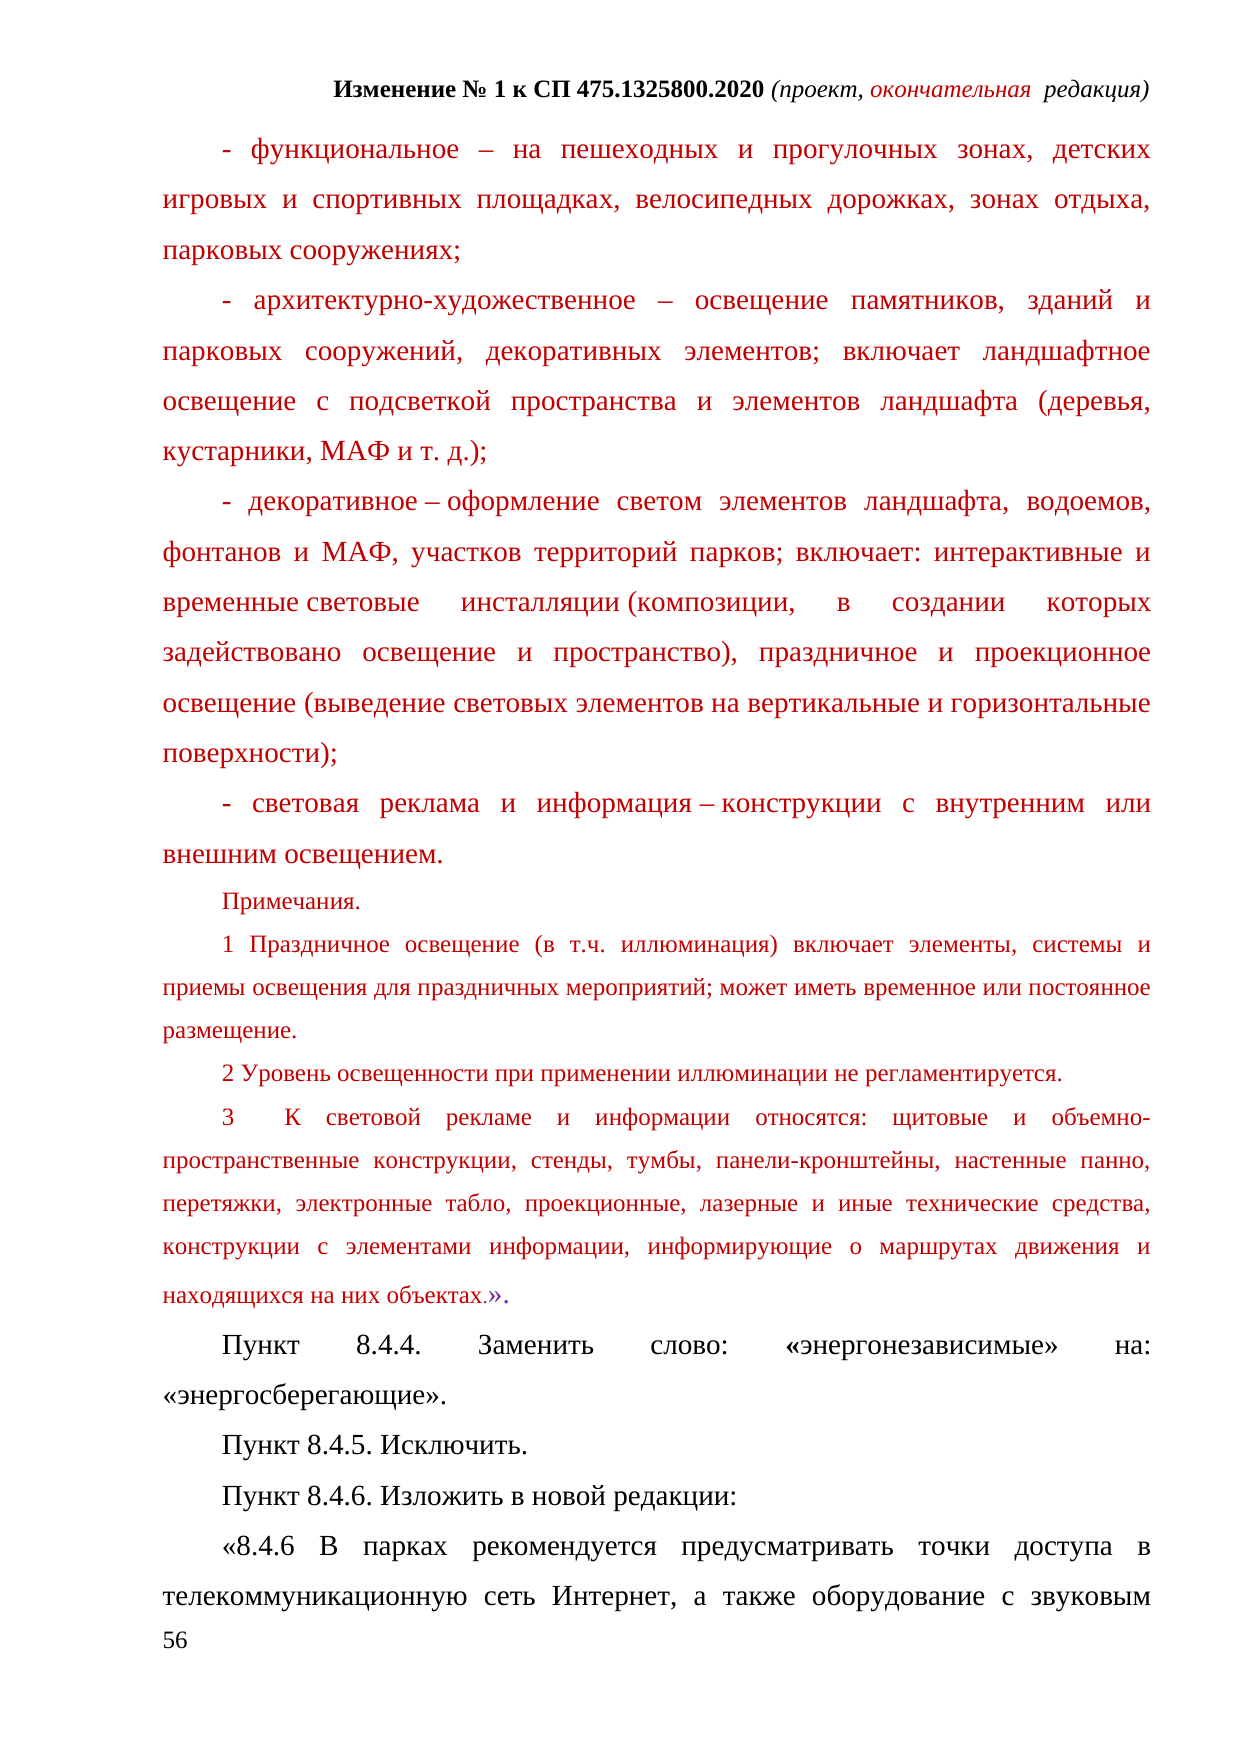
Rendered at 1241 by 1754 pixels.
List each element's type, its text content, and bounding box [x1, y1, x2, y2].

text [162, 1528, 1152, 1612]
text Пункт 8.4.6. Изложить в новой редакции: [162, 1478, 1152, 1511]
text Примечания. [162, 886, 1152, 915]
text 3 К световой рекламе и информации относятся: щитовые и объемно-пространственные конструкции, стенды, тумбы, панели-кронштейны, настенные панно, перетяжки, электронные табло, проекционные, лазерные и иные технические средства, конструкции с элементами информации, информирующие о маршрутах движения и находящихся на них объектах.». [162, 1102, 1152, 1310]
text 1 Праздничное освещение (в т.ч. иллюминация) включает элементы, системы и приемы освещения для праздничных мероприятий; может иметь временное или постоянное размещение. [162, 929, 1152, 1044]
text - архитектурно-художественное – освещение памятников, зданий и парковых сооружений, декоративных элементов; включает ландшафтное освещение с подсветкой пространства и элементов ландшафта (деревья, кустарники, МАФ и т. д.); [162, 282, 1152, 467]
text - световая реклама и информация – конструкции с внутренним или внешним освещением. [162, 785, 1152, 869]
text 2 Уровень освещенности при применении иллюминации не регламентируется. [162, 1058, 1152, 1087]
text - функциональное – на пешеходных и прогулочных зонах, детских игровых и спортивных площадках, велосипедных дорожках, зонах отдыха, парковых сооружениях; [162, 131, 1152, 266]
text - декоративное – оформление светом элементов ландшафта, водоемов, фонтанов и МАФ, участков территорий парков; включает: интерактивные и временные световые инсталляции (композиции, в создании которых задействовано освещение и пространство), праздничное и проекционное освещение (выведение световых элементов на вертикальные и горизонтальные поверхности); [162, 483, 1152, 769]
text Пункт 8.4.4. Заменить слово: «энергонезависимые» на: «энергосберегающие». [162, 1327, 1152, 1411]
text Пункт 8.4.5. Исключить. [162, 1427, 1152, 1461]
